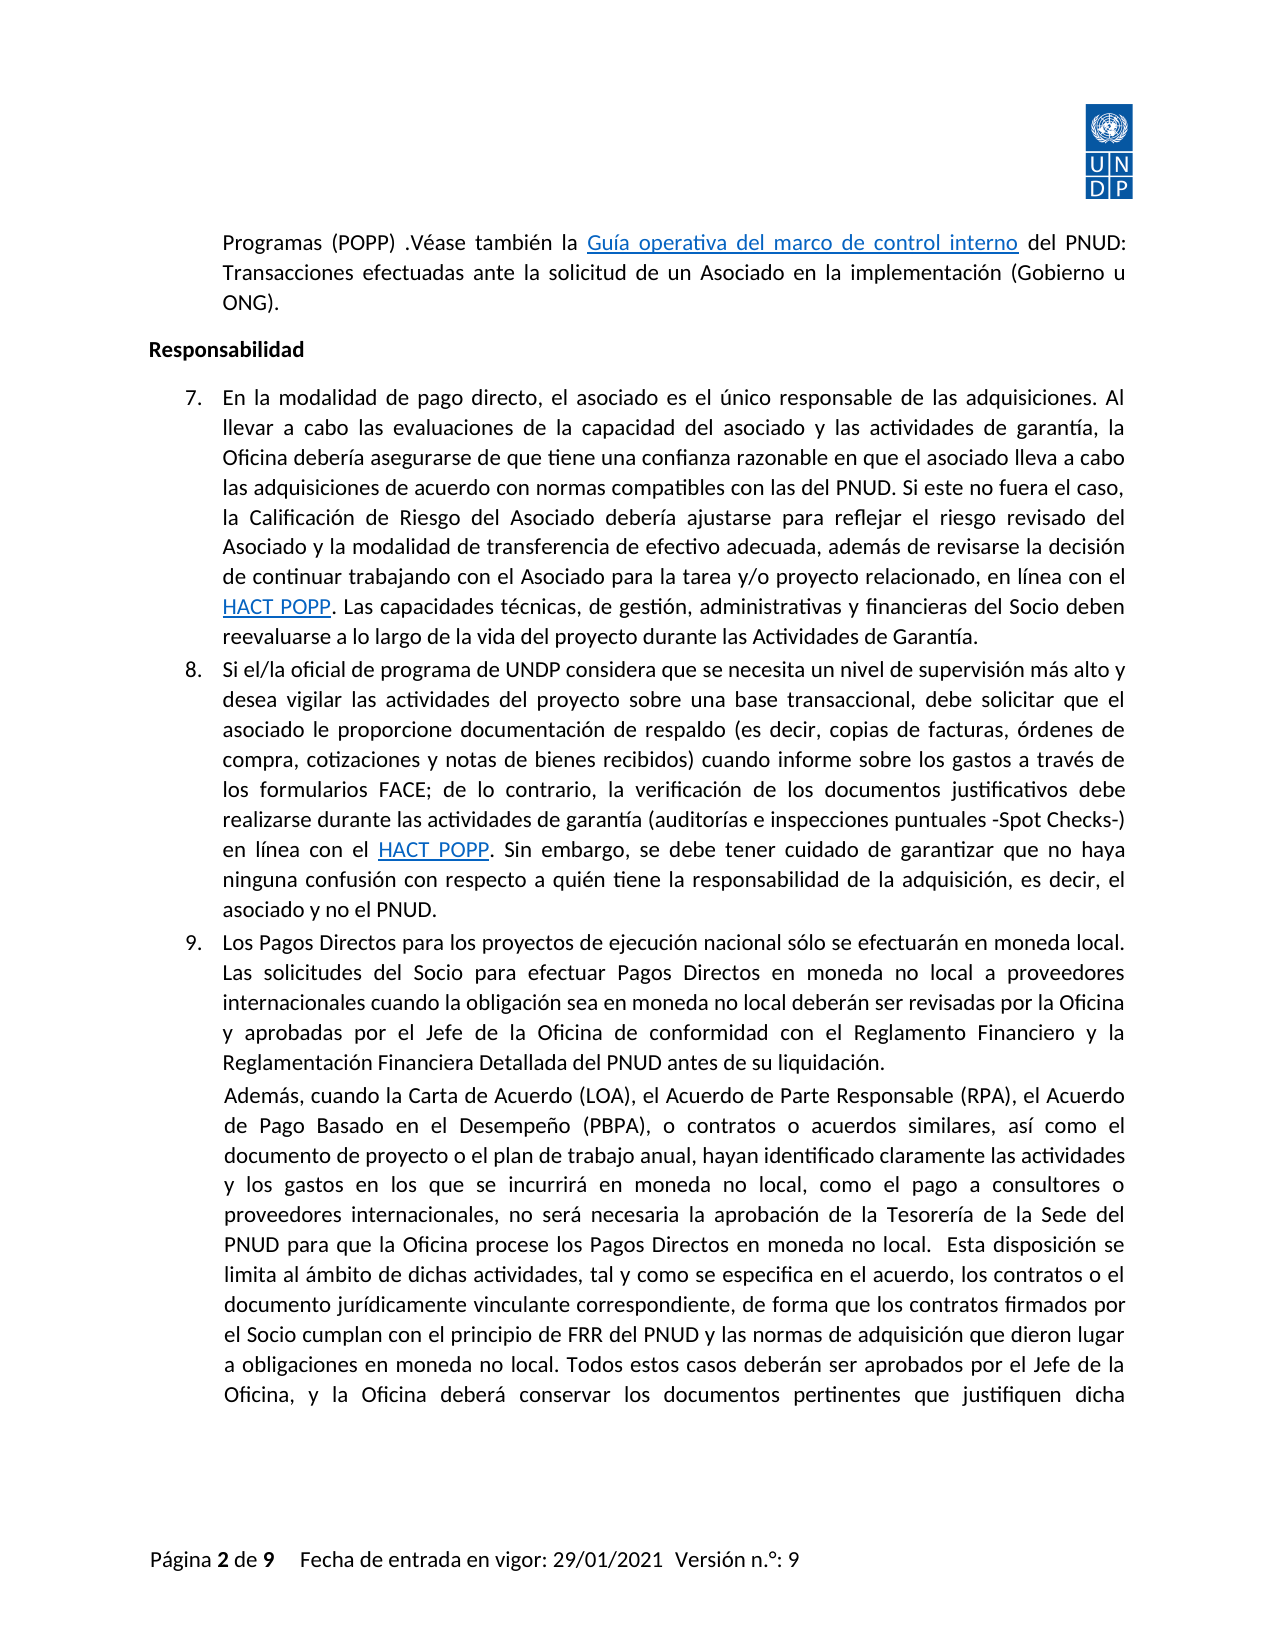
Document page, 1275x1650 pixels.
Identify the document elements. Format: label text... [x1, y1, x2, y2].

list Si el/la oficial de programa de UNDP considera que se necesita un nivel de supervisión más alto y desea vigilar las actividades del proyecto sobre una base transaccional, debe solicitar que el asociado le proporcione documentación de respaldo (es decir, copias de facturas, órdenes de compra, cotizaciones y notas de bienes recibidos) cuando informe sobre los gastos a través de los formularios FACE; de lo contrario, la verificación de los documentos justificativos debe realizarse durante las actividades de garantía (auditorías e inspecciones puntuales -Spot Checks-) en línea con el HACT POPP. Sin embargo, se debe tener cuidado de garantizar que no haya ninguna confusión con respecto a quién tiene la responsabilidad de la adquisición, es decir, el asociado y no el PNUD. [185, 656, 1127, 923]
picture [1084, 104, 1133, 199]
list Los Pagos Directos para los proyectos de ejecución nacional sólo se efectuarán en moneda local. Las solicitudes del Socio para efectuar Pagos Directos en moneda no local a proveedores internacionales cuando la obligación sea en moneda no local deberán ser revisadas por la Oficina y aprobadas por el Jefe de la Oficina de conformidad con el Reglamento Financiero y la Reglamentación Financiera Detallada del PNUD antes de su liquidación. [185, 928, 1127, 1076]
subtitle Responsabilidad [148, 335, 1125, 363]
list En la modalidad de pago directo, el asociado es el único responsable de las adquisiciones. Al llevar a cabo las evaluaciones de la capacidad del asociado y las actividades de garantía, la Oficina debería asegurarse de que tiene una confianza razonable en que el asociado lleva a cabo las adquisiciones de acuerdo con normas compatibles con las del PNUD. Si este no fuera el caso, la Calificación de Riesgo del Asociado debería ajustarse para reflejar el riesgo revisado del Asociado y la modalidad de transferencia de efectivo adecuada, además de revisarse la decisión de continuar trabajando con el Asociado para la tarea y/o proyecto relacionado, en línea con el HACT POPP. Las capacidades técnicas, de gestión, administrativas y financieras del Socio deben reevaluarse a lo largo de la vida del proyecto durante las Actividades de Garantía. [185, 383, 1127, 650]
